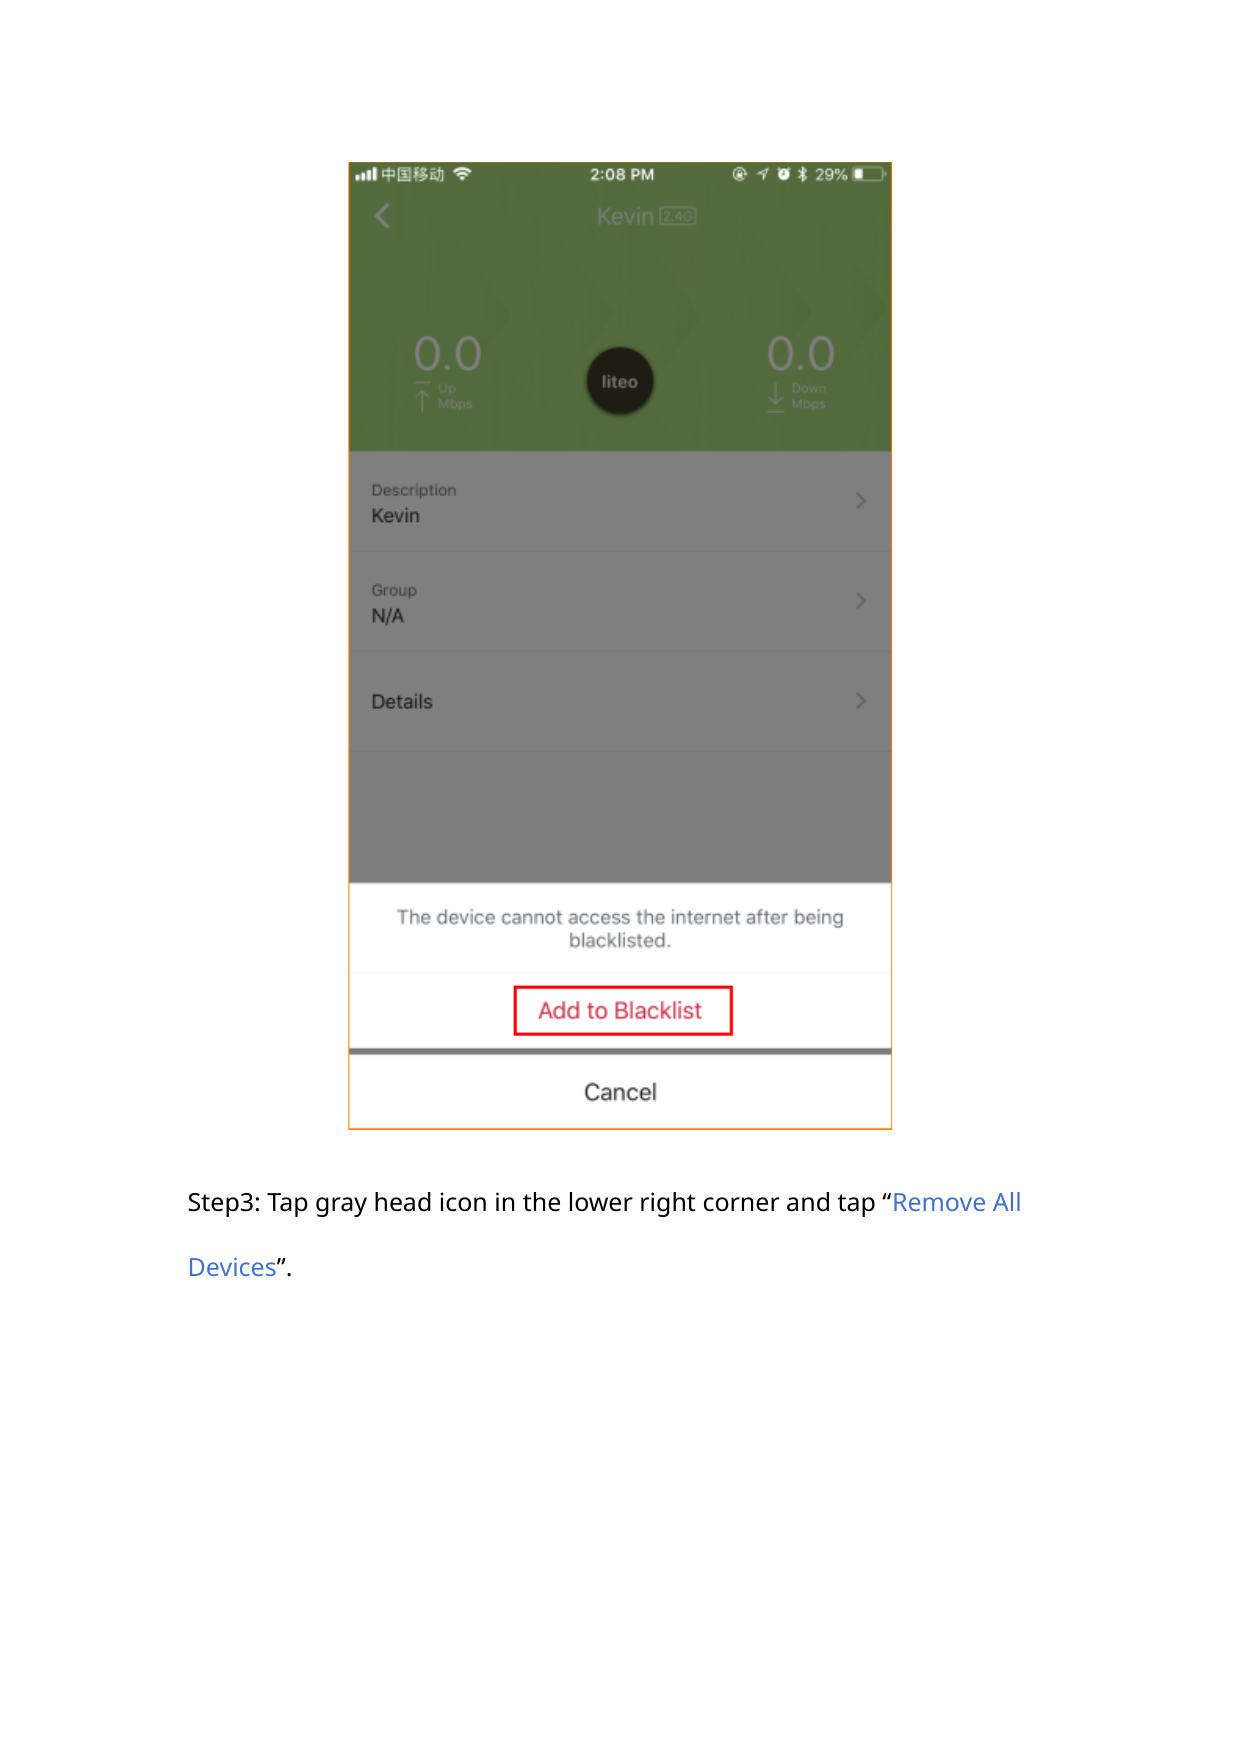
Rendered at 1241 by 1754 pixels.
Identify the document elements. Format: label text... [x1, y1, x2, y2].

text Step3: Tap gray head icon in the lower right corner and tap “Remove All Devices”. [187, 1169, 1053, 1299]
picture [348, 162, 893, 1130]
